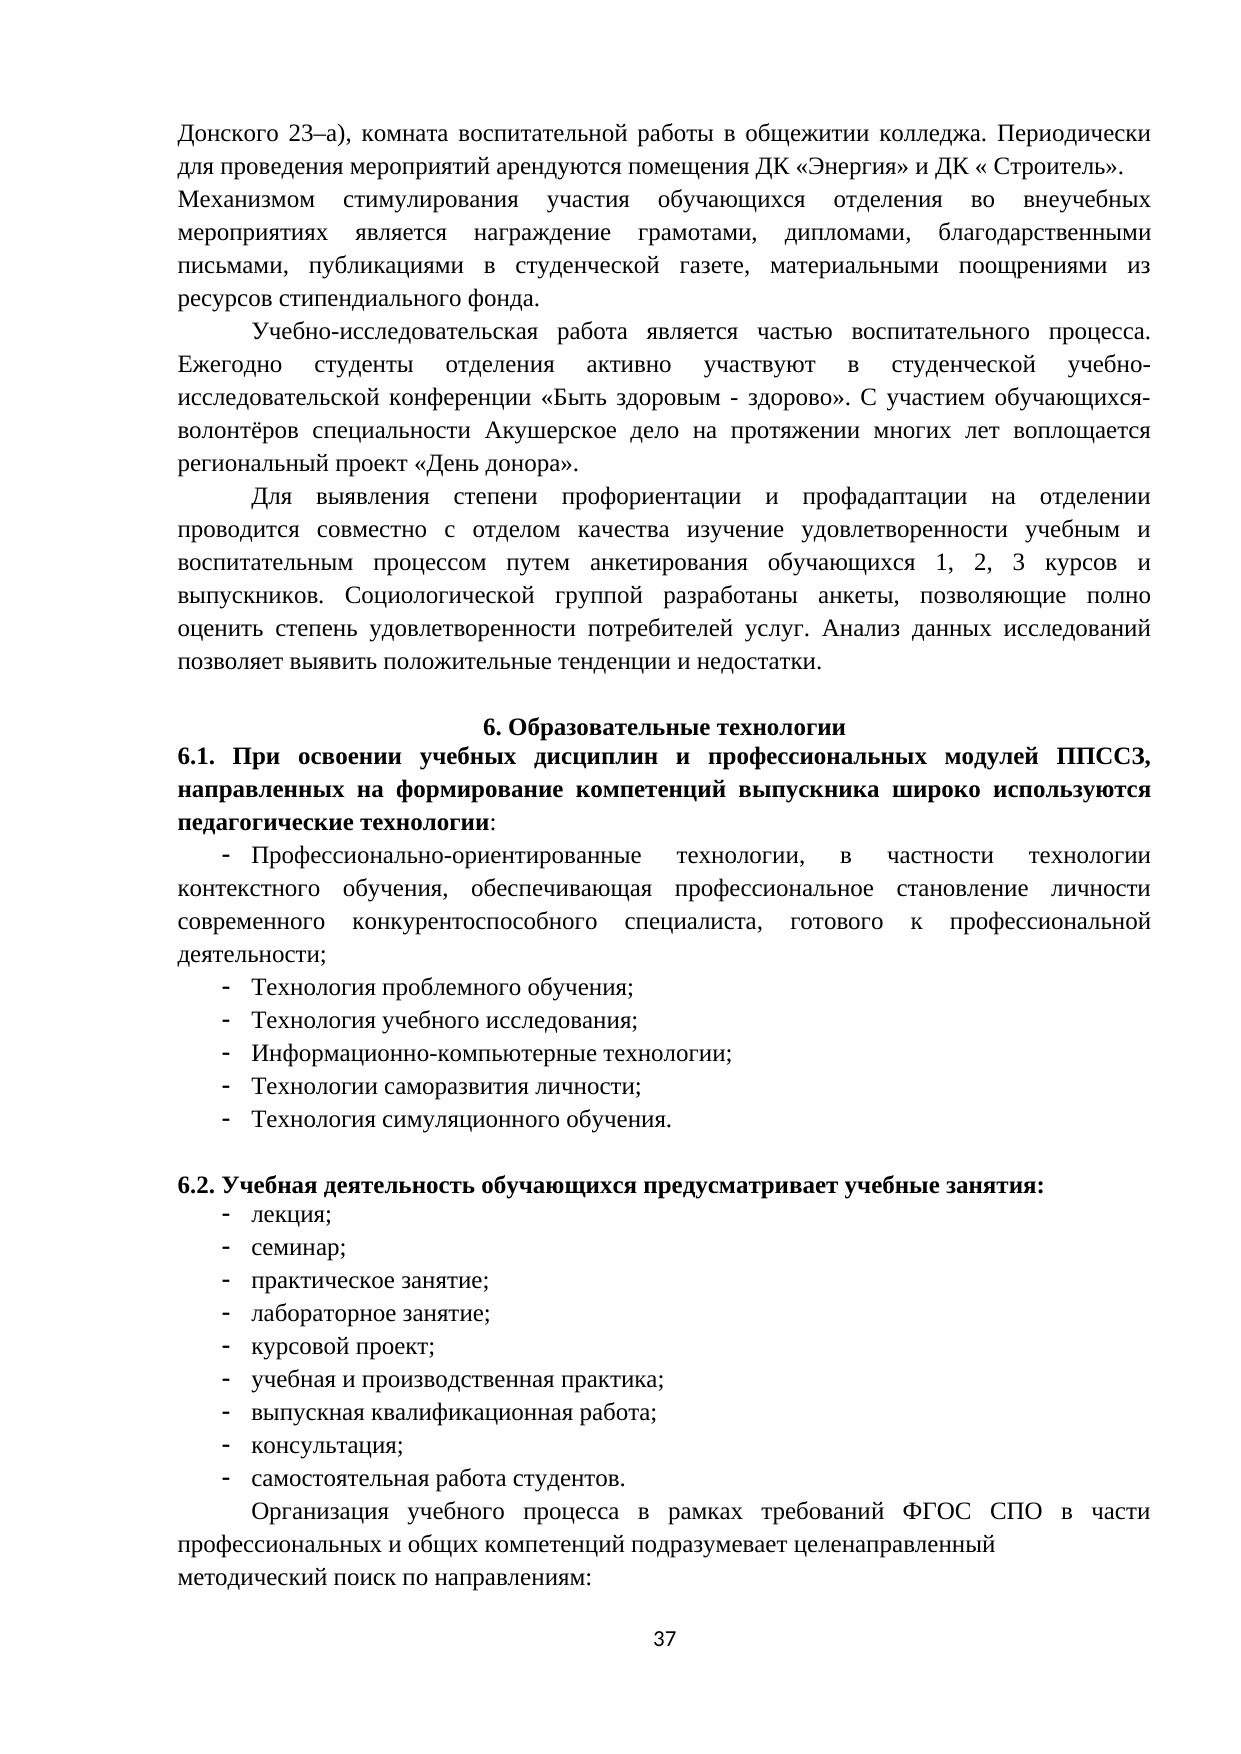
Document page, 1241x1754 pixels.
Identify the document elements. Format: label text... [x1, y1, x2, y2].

list выпускная квалификационная работа; [177, 1397, 1152, 1426]
list самостоятельная работа студентов. [177, 1463, 1152, 1492]
list учебная и производственная практика; [177, 1364, 1152, 1393]
list Профессионально-ориентированные технологии, в частности технологии контекстного обучения, обеспечивающая профессиональное становление личности современного конкурентоспособного специалиста, готового к профессиональной деятельности; [177, 840, 1152, 968]
text Механизмом стимулирования участия обучающихся отделения во внеучебных мероприятиях является награждение грамотами, дипломами, благодарственными письмами, публикациями в студенческой газете, материальными поощрениями из ресурсов стипендиального фонда. [177, 184, 1152, 312]
list Технология симуляционного обучения. [177, 1104, 1152, 1133]
list курсовой проект; [177, 1331, 1152, 1360]
text Учебно-исследовательская работа является частью воспитательного процесса. Ежегодно студенты отделения активно участвуют в студенческой учебно-исследовательской конференции «Быть здоровым - здорово». С участием обучающихся-волонтёров специальности Акушерское дело на протяжении многих лет воплощается региональный проект «День донора». [177, 316, 1152, 477]
list Технология проблемного обучения; [177, 972, 1152, 1001]
list практическое занятие; [177, 1265, 1152, 1294]
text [177, 118, 1152, 180]
text 6.1. При освоении учебных дисциплин и профессиональных модулей ППССЗ, направленных на формирование компетенций выпускника широко используются педагогические технологии: [177, 741, 1152, 836]
text Организация учебного процесса в рамках требований ФГОС СПО в части профессиональных и общих компетенций подразумевает целенаправленный [177, 1496, 1152, 1558]
text Для выявления степени профориентации и профадаптации на отделении проводится совместно с отделом качества изучение удовлетворенности учебным и воспитательным процессом путем анкетирования обучающихся 1, 2, 3 курсов и выпускников. Социологической группой разработаны анкеты, позволяющие полно оценить степень удовлетворенности потребителей услуг. Анализ данных исследований позволяет выявить положительные тенденции и недостатки. [177, 481, 1152, 675]
subtitle 6.2. Учебная деятельность обучающихся предусматривает учебные занятия: [177, 1171, 1152, 1199]
text методический поиск по направлениям: [177, 1562, 1152, 1591]
list консультация; [177, 1430, 1152, 1459]
subtitle 6. Образовательные технологии [177, 712, 1152, 741]
list Технологии саморазвития личности; [177, 1071, 1152, 1100]
list Технология учебного исследования; [177, 1005, 1152, 1034]
list лекция; [177, 1199, 1152, 1228]
list Информационно-компьютерные технологии; [177, 1038, 1152, 1067]
list семинар; [177, 1232, 1152, 1261]
list лабораторное занятие; [177, 1298, 1152, 1327]
